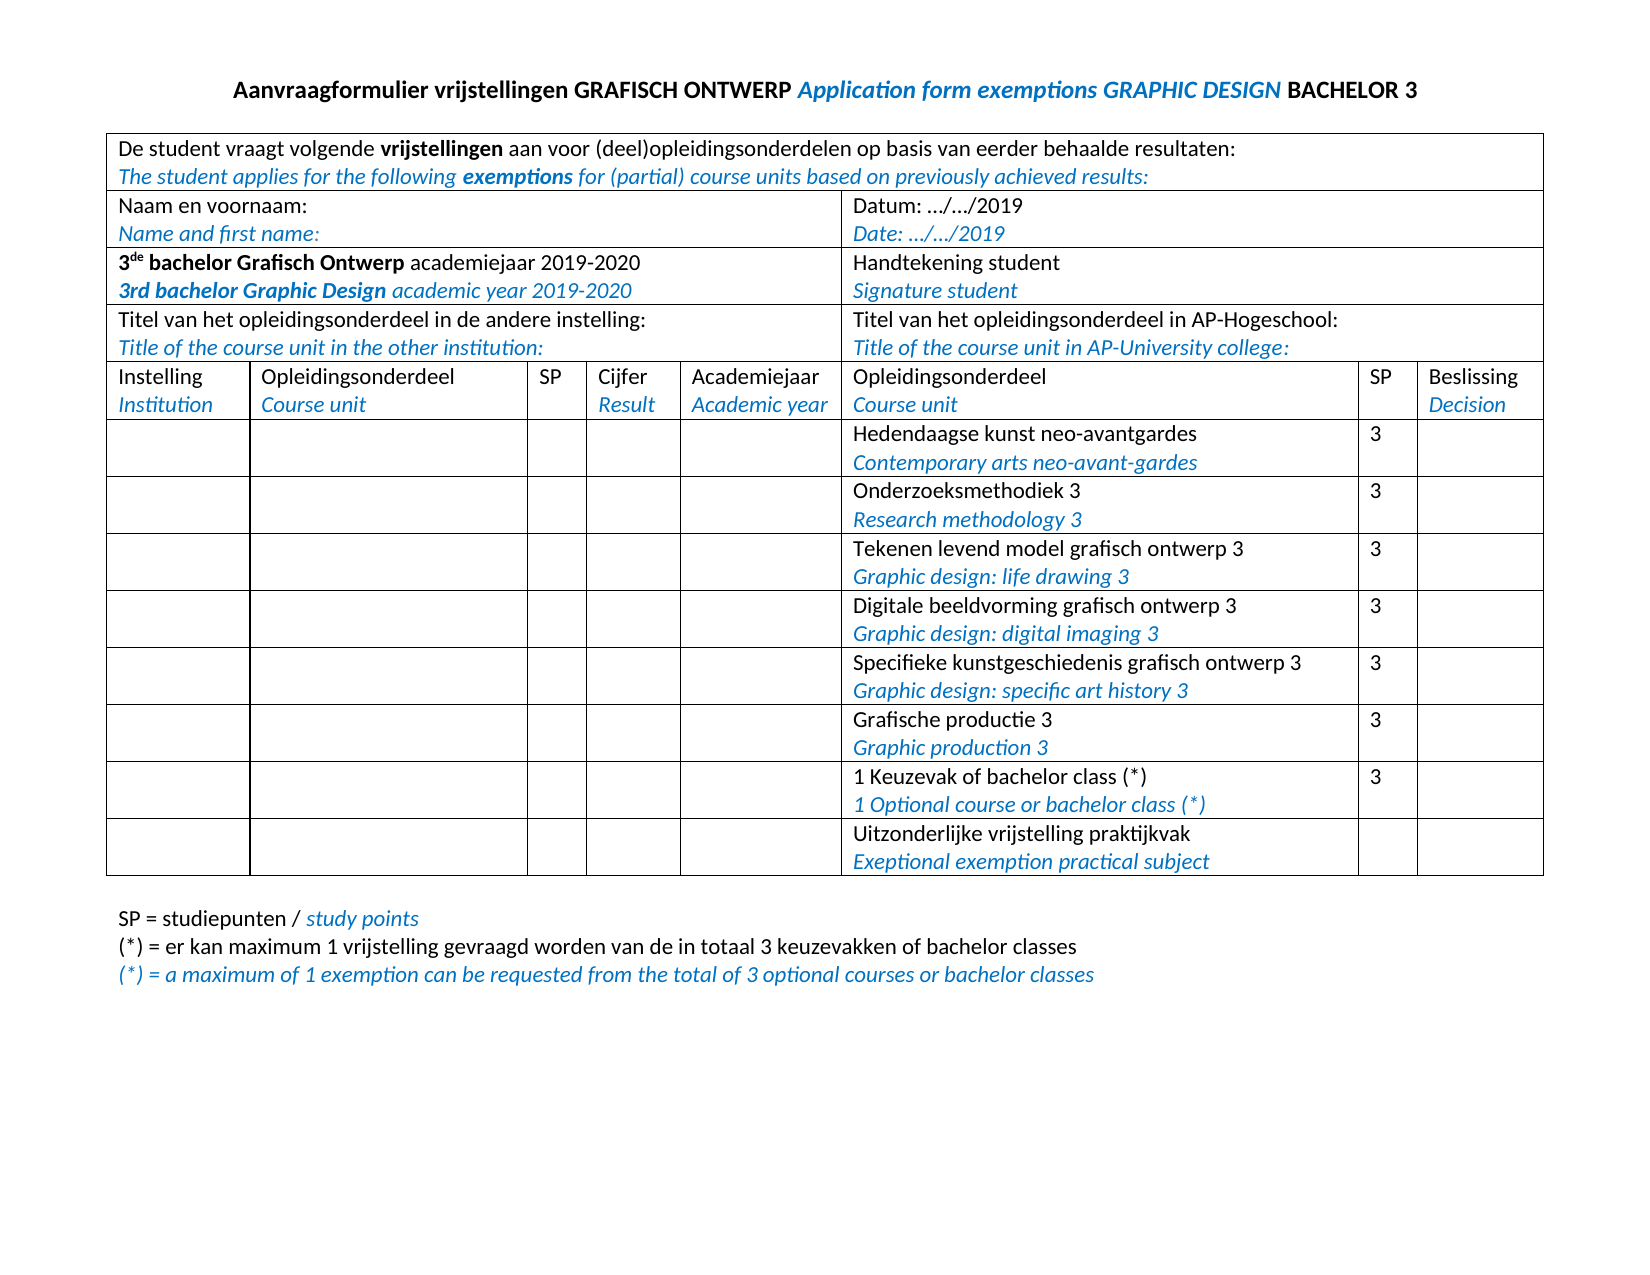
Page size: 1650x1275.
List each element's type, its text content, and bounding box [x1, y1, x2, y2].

table_cell [1359, 819, 1417, 875]
table_cell Datum: …/…/2019 Date: …/…/2019 [842, 191, 1543, 247]
table_cell Uitzonderlijke vrijstelling praktijkvak Exeptional exemption practical subject [842, 819, 1358, 875]
table_cell SP [528, 362, 586, 418]
table_cell [587, 591, 680, 647]
table_cell [251, 819, 527, 875]
table_cell [107, 648, 249, 704]
table_cell Specifieke kunstgeschiedenis grafisch ontwerp 3 Graphic design: specific art history 3 [842, 648, 1358, 704]
table_cell Grafische productie 3 Graphic production 3 [842, 705, 1358, 761]
table_cell [107, 534, 249, 590]
table_cell Tekenen levend model grafisch ontwerp 3 Graphic design: life drawing 3 [842, 534, 1358, 590]
table_cell [681, 705, 841, 761]
table_cell [1418, 819, 1543, 875]
table_cell Digitale beeldvorming grafisch ontwerp 3 Graphic design: digital imaging 3 [842, 591, 1358, 647]
table_cell 1 Keuzevak of bachelor class (*) 1 Optional course or bachelor class (*) [842, 762, 1358, 818]
table_cell 3 [1359, 420, 1417, 476]
table_cell [528, 648, 586, 704]
table_cell Cijfer Result [587, 362, 680, 418]
table_cell Opleidingsonderdeel Course unit [842, 362, 1358, 418]
table_cell [107, 705, 249, 761]
table_cell [1418, 420, 1543, 476]
table_cell [681, 477, 841, 533]
text SP = studiepunten / study points [118, 904, 1532, 932]
table_cell [587, 477, 680, 533]
table_cell [251, 705, 527, 761]
table_cell [528, 762, 586, 818]
table_cell Beslissing Decision [1418, 362, 1543, 418]
table_header De student vraagt volgende vrijstellingen aan voor (deel)opleidingsonderdelen op basis van eerder behaalde resultaten: The student applies for the following exemptions for (partial) course units based on previously achieved results: [107, 134, 1543, 190]
table_cell Onderzoeksmethodiek 3 Research methodology 3 [842, 477, 1358, 533]
table_cell [1418, 477, 1543, 533]
table_cell Opleidingsonderdeel Course unit [251, 362, 527, 418]
table_cell [681, 762, 841, 818]
table_cell [528, 591, 586, 647]
table_cell [251, 762, 527, 818]
table_cell [587, 534, 680, 590]
table_cell [528, 477, 586, 533]
table_cell [1418, 534, 1543, 590]
table_cell 3 [1359, 762, 1417, 818]
table_cell [587, 420, 680, 476]
table_cell [251, 477, 527, 533]
table_cell [681, 648, 841, 704]
table_cell [681, 420, 841, 476]
table_cell [587, 819, 680, 875]
table_cell [107, 420, 249, 476]
table_cell 3 [1359, 477, 1417, 533]
table_cell [528, 534, 586, 590]
table_cell Hedendaagse kunst neo-avantgardes Contemporary arts neo-avant-gardes [842, 420, 1358, 476]
table_cell Instelling Institution [107, 362, 249, 418]
table_cell [528, 705, 586, 761]
table_cell 3 [1359, 591, 1417, 647]
table_cell [587, 705, 680, 761]
table_cell 3 [1359, 648, 1417, 704]
table_cell [107, 591, 249, 647]
table_cell [587, 648, 680, 704]
table_cell [681, 591, 841, 647]
table_cell 3de bachelor Grafisch Ontwerp academiejaar 2019-2020 3rd bachelor Graphic Design academic year 2019-2020 [107, 248, 841, 304]
text (*) = er kan maximum 1 vrijstelling gevraagd worden van de in totaal 3 keuzevakken of bachelor classes [118, 932, 1532, 960]
table_cell [251, 420, 527, 476]
table_cell [107, 762, 249, 818]
table_cell [107, 477, 249, 533]
table_cell 3 [1359, 705, 1417, 761]
table_cell SP [1359, 362, 1417, 418]
table_cell [1418, 705, 1543, 761]
table_cell [251, 648, 527, 704]
table_cell [107, 819, 249, 875]
table_cell Academiejaar Academic year [681, 362, 841, 418]
table_cell [251, 591, 527, 647]
table_cell [528, 420, 586, 476]
table_cell [587, 762, 680, 818]
table_cell 3 [1359, 534, 1417, 590]
table_cell Titel van het opleidingsonderdeel in de andere instelling: Title of the course unit in the other institution: [107, 305, 841, 361]
table_cell [528, 819, 586, 875]
table_cell [681, 534, 841, 590]
table_cell Handtekening student Signature student [842, 248, 1543, 304]
table_cell [1418, 591, 1543, 647]
table_cell Titel van het opleidingsonderdeel in AP-Hogeschool: Title of the course unit in AP-University college: [842, 305, 1543, 361]
table_cell [1418, 648, 1543, 704]
table_cell [251, 534, 527, 590]
table_cell [1418, 762, 1543, 818]
table_cell [681, 819, 841, 875]
table_cell Naam en voornaam: Name and first name: [107, 191, 841, 247]
text (*) = a maximum of 1 exemption can be requested from the total of 3 optional courses or bachelor classes [118, 960, 1532, 988]
